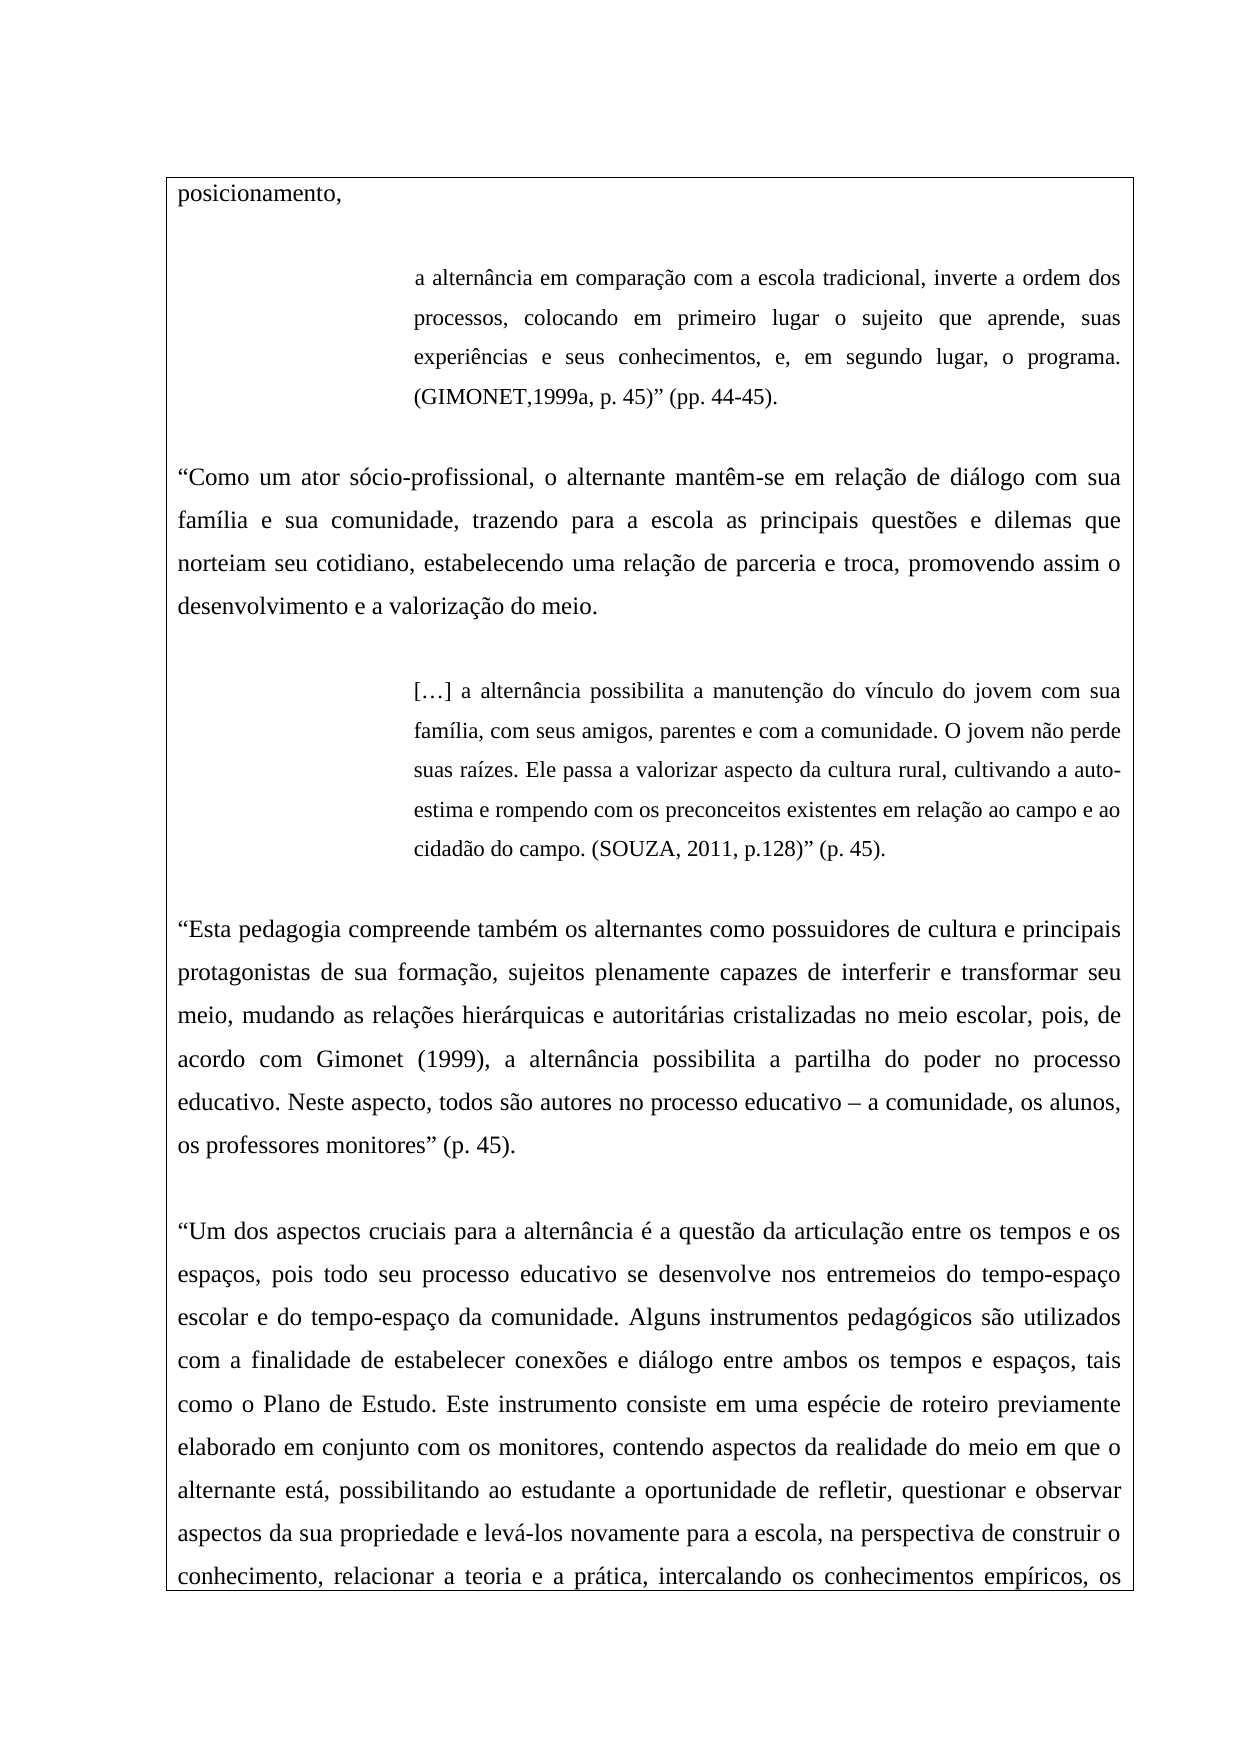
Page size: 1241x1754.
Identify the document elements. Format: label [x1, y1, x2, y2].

table_cell [167, 178, 1133, 1590]
